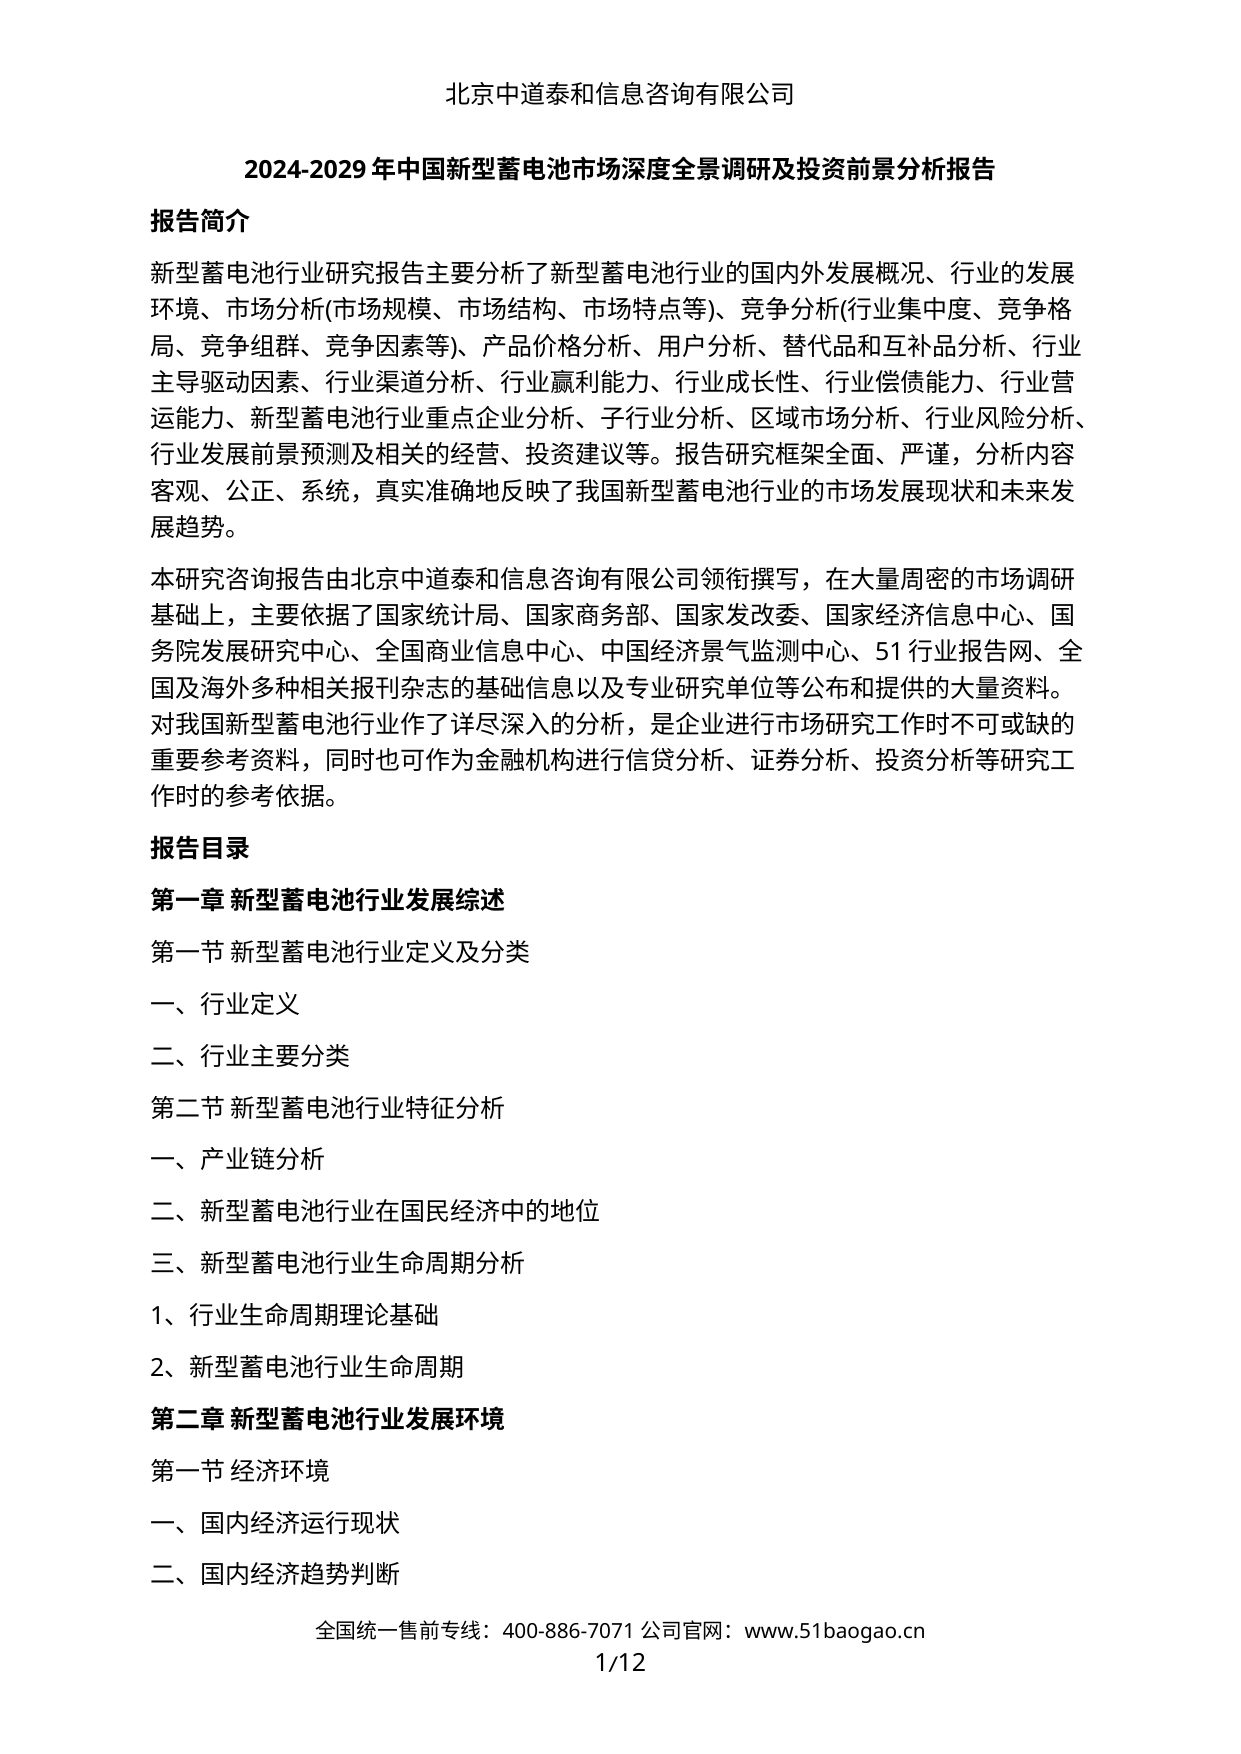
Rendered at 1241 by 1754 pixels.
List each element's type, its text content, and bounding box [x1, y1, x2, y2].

text 第一节 经济环境 [150, 1451, 1090, 1487]
text 二、新型蓄电池行业在国民经济中的地位 [150, 1192, 1090, 1228]
text 新型蓄电池行业研究报告主要分析了新型蓄电池行业的国内外发展概况、行业的发展环境、市场分析(市场规模、市场结构、市场特点等)、竞争分析(行业集中度、竞争格局、竞争组群、竞争因素等)、产品价格分析、用户分析、替代品和互补品分析、行业主导驱动因素、行业渠道分析、行业赢利能力、行业成长性、行业偿债能力、行业营运能力、新型蓄电池行业重点企业分析、子行业分析、区域市场分析、行业风险分析、行业发展前景预测及相关的经营、投资建议等。报告研究框架全面、严谨，分析内容客观、公正、系统，真实准确地反映了我国新型蓄电池行业的市场发展现状和未来发展趋势。 [150, 254, 1090, 544]
text 2024-2029年中国新型蓄电池市场深度全景调研及投资前景分析报告 [150, 150, 1090, 186]
text 本研究咨询报告由北京中道泰和信息咨询有限公司领衔撰写，在大量周密的市场调研基础上，主要依据了国家统计局、国家商务部、国家发改委、国家经济信息中心、国务院发展研究中心、全国商业信息中心、中国经济景气监测中心、51行业报告网、全国及海外多种相关报刊杂志的基础信息以及专业研究单位等公布和提供的大量资料。对我国新型蓄电池行业作了详尽深入的分析，是企业进行市场研究工作时不可或缺的重要参考资料，同时也可作为金融机构进行信贷分析、证券分析、投资分析等研究工作时的参考依据。 [150, 559, 1090, 813]
text 一、行业定义 [150, 984, 1090, 1021]
text 2、新型蓄电池行业生命周期 [150, 1347, 1090, 1384]
text 1、行业生命周期理论基础 [150, 1296, 1090, 1332]
text 二、行业主要分类 [150, 1036, 1090, 1072]
text 一、产业链分析 [150, 1140, 1090, 1176]
text 二、国内经济趋势判断 [150, 1555, 1090, 1591]
text 第一章 新型蓄电池行业发展综述 [150, 881, 1090, 917]
text 一、国内经济运行现状 [150, 1503, 1090, 1539]
text 报告目录 [150, 829, 1090, 865]
text 报告简介 [150, 202, 1090, 238]
text 三、新型蓄电池行业生命周期分析 [150, 1244, 1090, 1280]
text 第一节 新型蓄电池行业定义及分类 [150, 932, 1090, 969]
text 第二章 新型蓄电池行业发展环境 [150, 1399, 1090, 1436]
text 第二节 新型蓄电池行业特征分析 [150, 1088, 1090, 1124]
